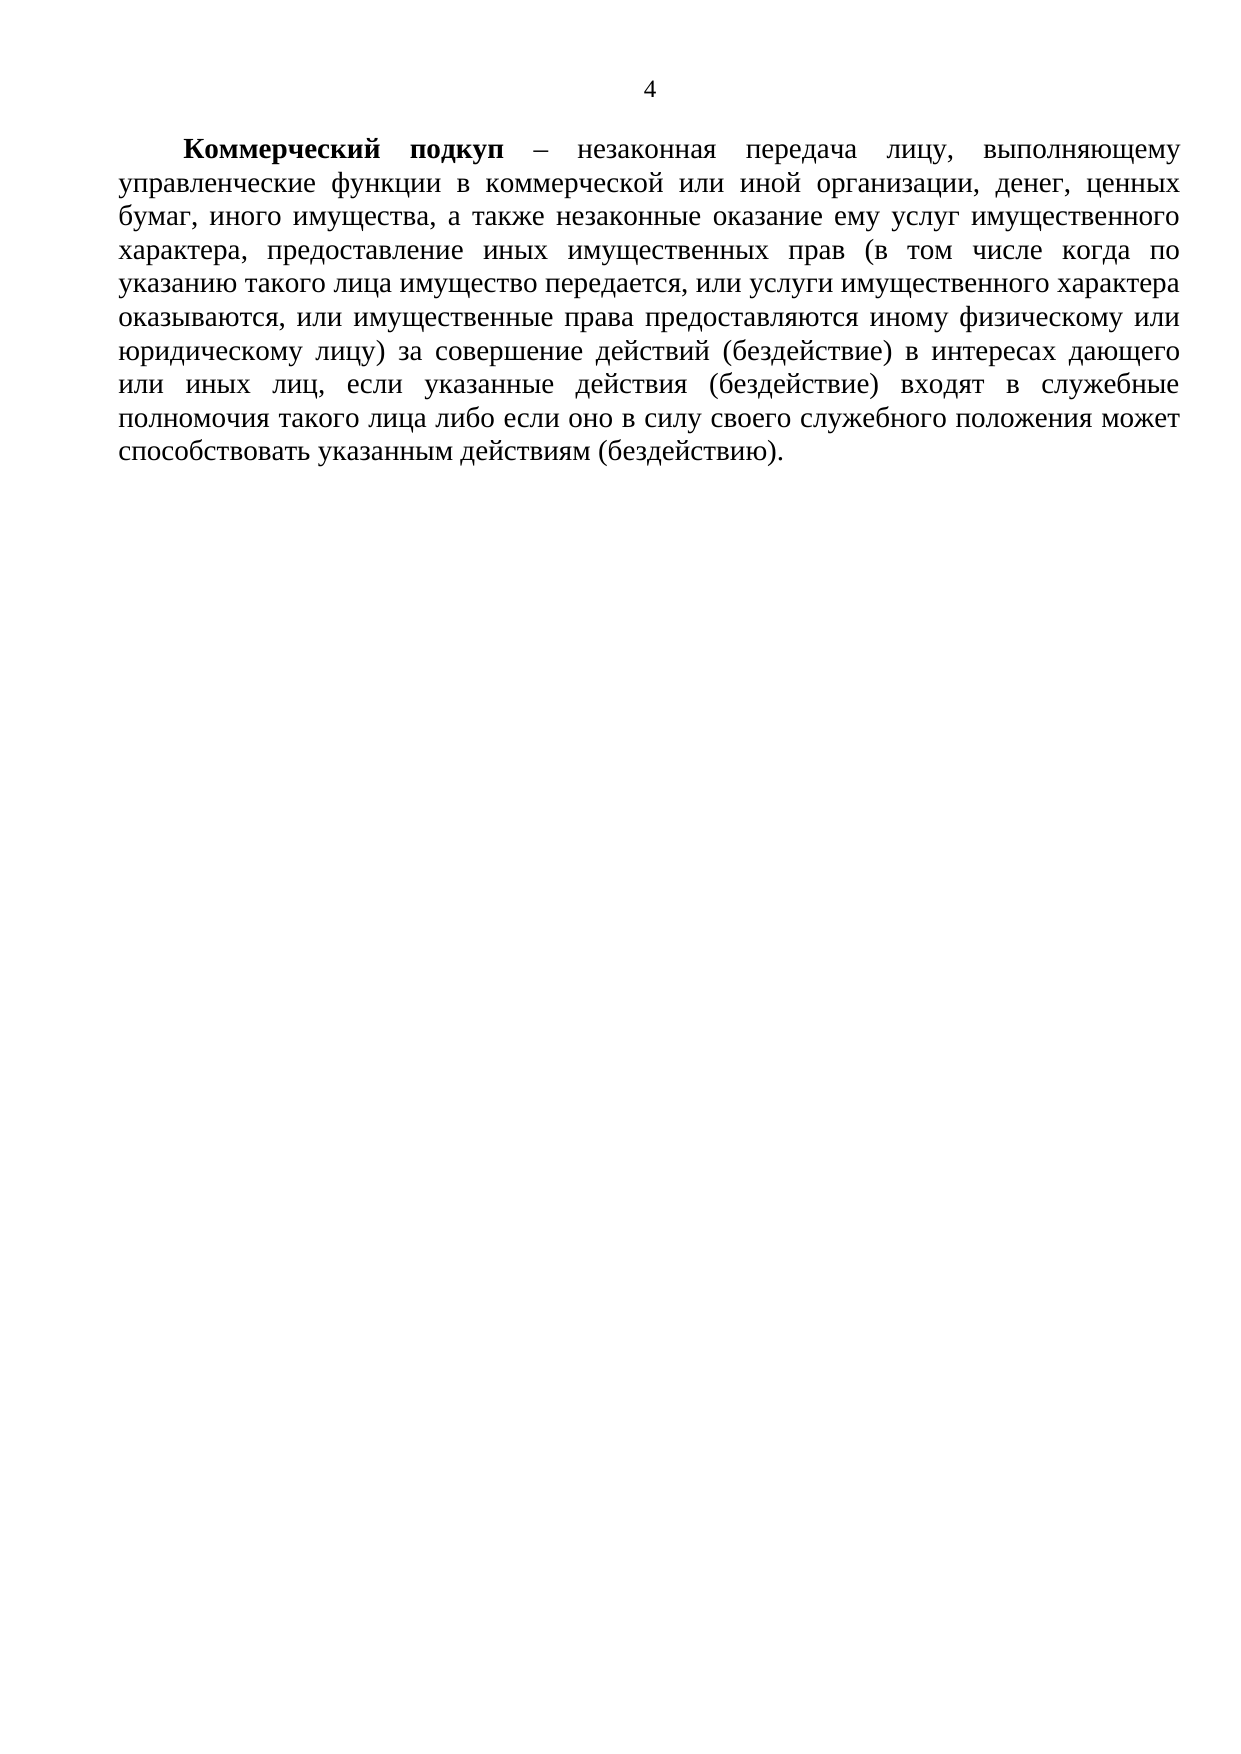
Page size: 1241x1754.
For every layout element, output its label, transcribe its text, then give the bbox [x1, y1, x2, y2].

text Коммерческий подкуп – незаконная передача лицу, выполняющему управленческие функции в коммерческой или иной организации, денег, ценных бумаг, иного имущества, а также незаконные оказание ему услуг имущественного характера, предоставление иных имущественных прав (в том числе когда по указанию такого лица имущество передается, или услуги имущественного характера оказываются, или имущественные права предоставляются иному физическому или юридическому лицу) за совершение действий (бездействие) в интересах дающего или иных лиц, если указанные действия (бездействие) входят в служебные полномочия такого лица либо если оно в силу своего служебного положения может способствовать указанным действиям (бездействию). [118, 131, 1181, 467]
